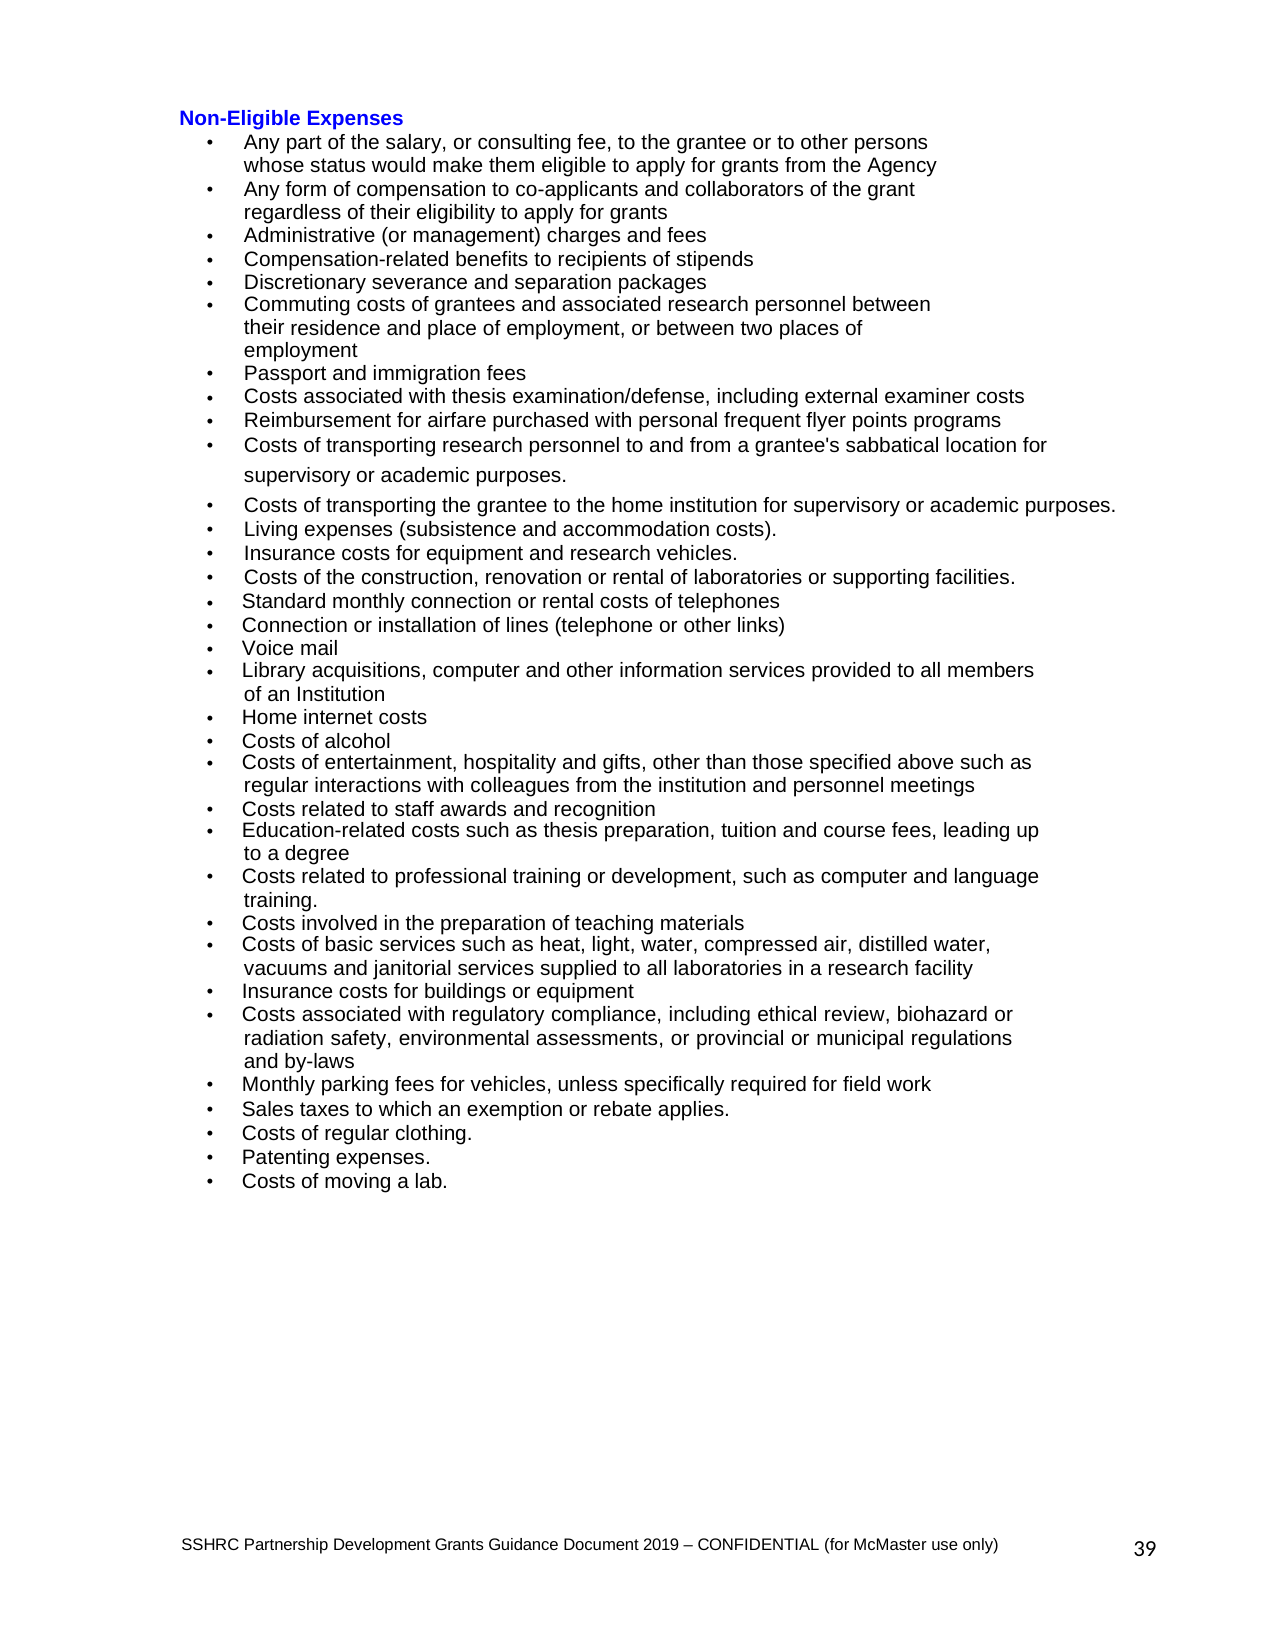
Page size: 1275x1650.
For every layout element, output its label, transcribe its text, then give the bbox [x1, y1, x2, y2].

list Costs of the construction, renovation or rental of laboratories or supporting facilities. [206, 565, 1171, 589]
list Reimbursement for airfare purchased with personal frequent flyer points programs [206, 410, 1171, 433]
list Costs related to professional training or development, such as computer and language training. [206, 865, 1044, 912]
list Education-related costs such as thesis preparation, tuition and course fees, leading up to a degree [206, 821, 1044, 865]
list Any part of the salary, or consulting fee, to the grantee or to other persons whose status would make them eligible to apply for grants from the Agency [206, 131, 980, 178]
list Compensation-related benefits to recipients of stipends [206, 248, 1171, 272]
list Monthly parking fees for vehicles, unless specifically required for field work [206, 1073, 1171, 1096]
list Costs of moving a lab. [206, 1169, 1171, 1193]
list Living expenses (subsistence and accommodation costs). [206, 517, 1171, 541]
list Costs of transporting research personnel to and from a grantee's sabbatical location for supervisory or academic purposes. [206, 433, 1150, 487]
list Administrative (or management) charges and fees [206, 224, 1171, 248]
list Costs of entertainment, hospitality and gifts, other than those specified above such as regular interactions with colleagues from the institution and personnel meetings [206, 753, 1037, 797]
list Voice mail [206, 638, 1171, 661]
list Costs of transporting the grantee to the home institution for supervisory or academic purposes. [206, 493, 1171, 517]
list Insurance costs for buildings or equipment [206, 980, 1171, 1003]
list Patenting expenses. [206, 1145, 1171, 1169]
list Library acquisitions, computer and other information services provided to all members of an Institution [206, 661, 1039, 706]
list Home internet costs [206, 706, 1171, 730]
list Costs of basic services such as heat, light, water, compressed air, distilled water, vacuums and janitorial services supplied to all laboratories in a research facility [206, 935, 997, 980]
list Costs related to staff awards and recognition [206, 797, 1171, 821]
list Sales taxes to which an exemption or rebate applies. [206, 1096, 1171, 1121]
list Costs involved in the preparation of teaching materials [206, 912, 1171, 935]
list Connection or installation of lines (telephone or other links) [206, 615, 1171, 638]
list Any form of compensation to co-applicants and collaborators of the grant regardless of their eligibility to apply for grants [206, 178, 1008, 224]
list Commuting costs of grantees and associated research personnel between their residence and place of employment, or between two places of employment [206, 295, 964, 362]
list Standard monthly connection or rental costs of telephones [206, 589, 1171, 615]
list Passport and immigration fees [206, 362, 1171, 385]
list Costs associated with thesis examination/defense, including external examiner costs [206, 385, 1171, 410]
list Discretionary severance and separation packages [206, 272, 1171, 295]
list Costs of regular clothing. [206, 1121, 1171, 1145]
list Insurance costs for equipment and research vehicles. [206, 541, 1171, 565]
text Non-Eligible Expenses [179, 106, 1171, 130]
list Costs associated with regulatory compliance, including ethical review, biohazard or radiation safety, environmental assessments, or provincial or municipal regulations and by-laws [206, 1003, 1013, 1073]
list Costs of alcohol [206, 730, 1171, 753]
